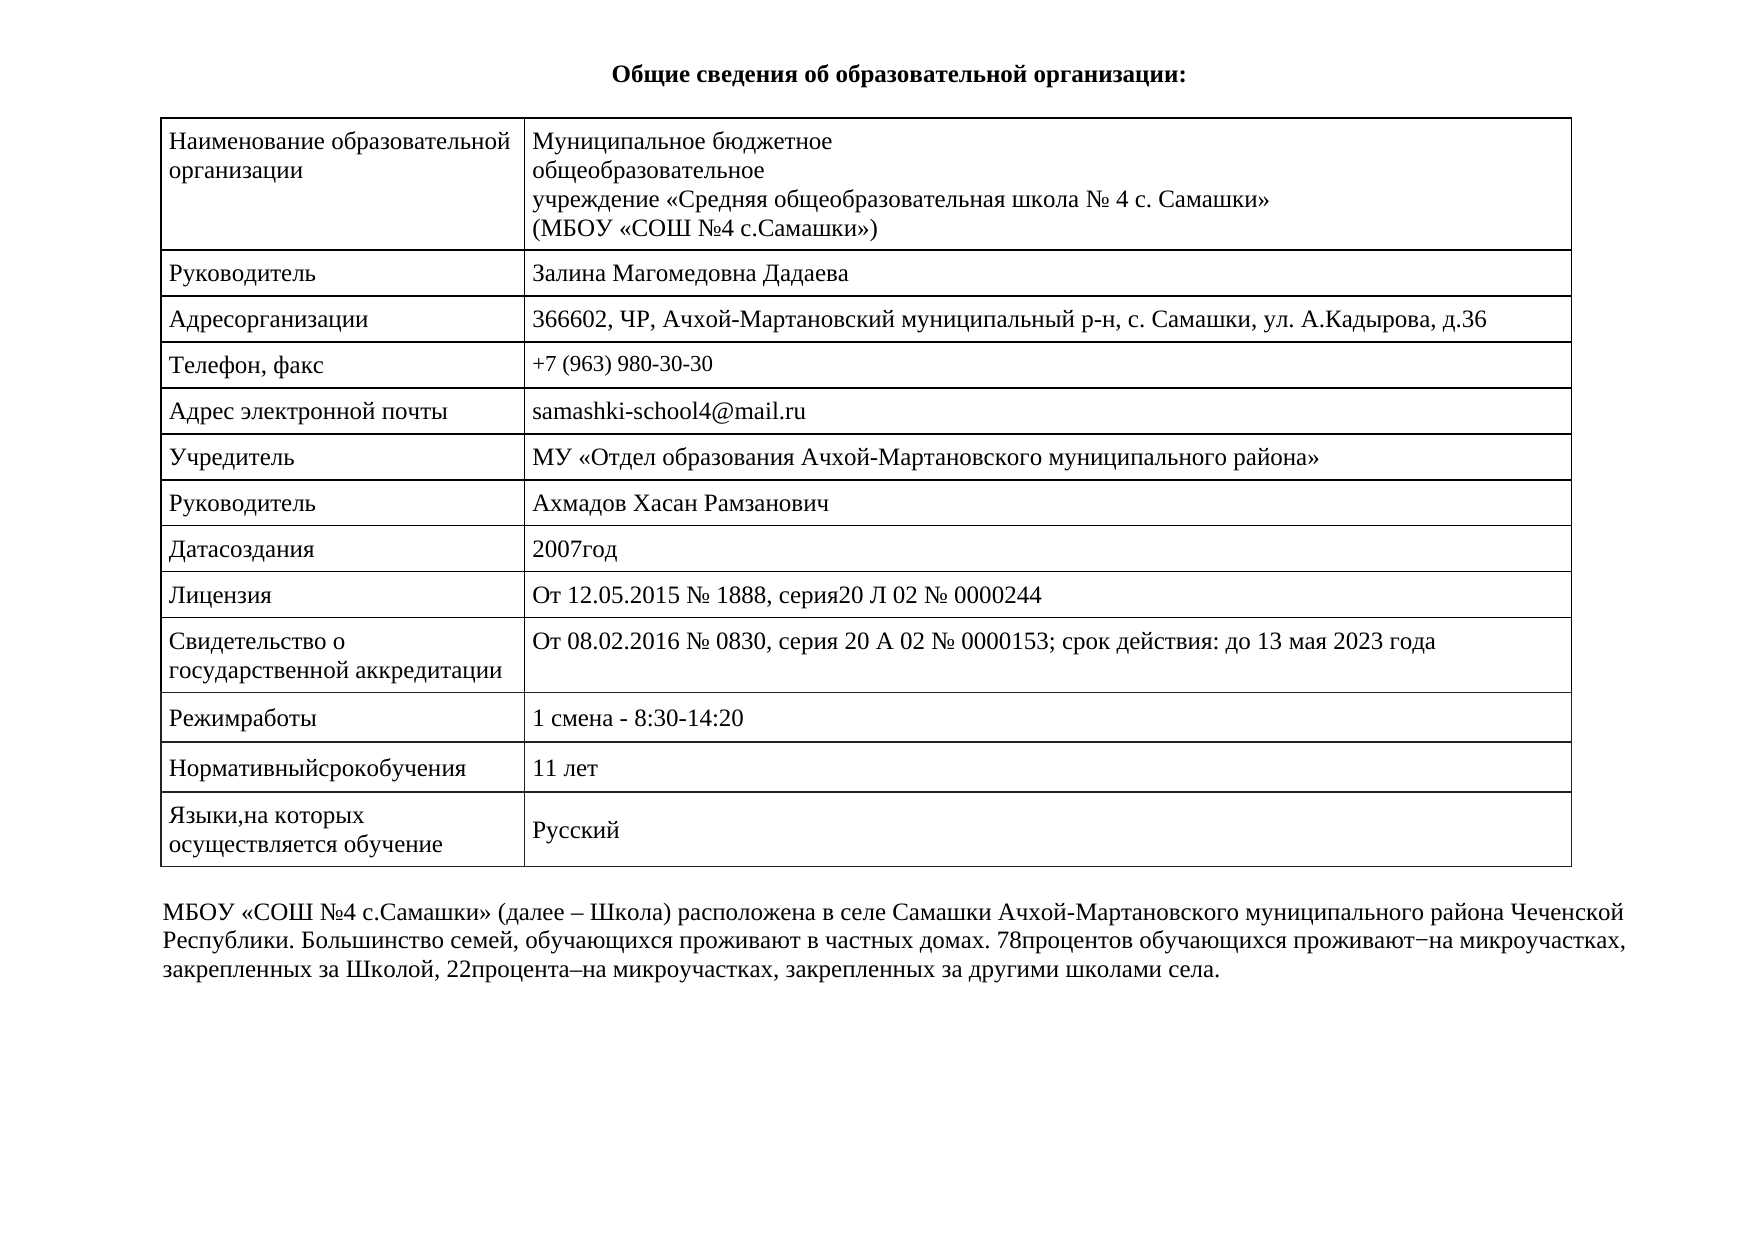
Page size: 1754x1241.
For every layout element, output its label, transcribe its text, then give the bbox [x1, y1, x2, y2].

table_cell Ахмадов Хасан Рамзанович [525, 481, 1571, 525]
table_header Муниципальное бюджетное общеобразовательное учреждение «Средняя общеобразовательная школа № 4 с. Самашки» (МБОУ «СОШ №4 с.Самашки») [525, 119, 1571, 249]
table_cell Языки,на которых осуществляется обучение [162, 793, 524, 866]
table_cell Руководитель [162, 251, 524, 295]
table_cell +7 (963) 980-30-30 [525, 343, 1571, 387]
table_cell От 12.05.2015 № 1888, серия20 Л 02 № 0000244 [525, 572, 1571, 617]
table_cell 366602, ЧР, Ачхой-Мартановский муниципальный р-н, с. Самашки, ул. А.Кадырова, д.36 [525, 297, 1571, 341]
table_cell Телефон, факс [162, 343, 524, 387]
table_cell От 08.02.2016 № 0830, серия 20 А 02 № 0000153; срок действия: до 13 мая 2023 года [525, 618, 1571, 691]
text МБОУ «СОШ №4 с.Самашки» (далее – Школа) расположена в селе Самашки Ачхой-Мартановского муниципального района Чеченской Республики. Большинство семей, обучающихся проживают в частных домах. 78процентов обучающихся проживают−на микроучастках, закрепленных за Школой, 22процента–на микроучастках, закрепленных за другими школами села. [162, 897, 1636, 983]
text Общие сведения об образовательной организации: [162, 59, 1636, 88]
table_cell Нормативныйсрокобучения [162, 743, 524, 791]
table_cell МУ «Отдел образования Ачхой-Мартановского муниципального района» [525, 435, 1571, 479]
table_cell Режимработы [162, 693, 524, 741]
table_cell Лицензия [162, 572, 524, 617]
table_cell Залина Магомедовна Дадаева [525, 251, 1571, 295]
table_cell Свидетельство о государственной аккредитации [162, 618, 524, 691]
table_cell 2007год [525, 526, 1571, 571]
table_cell Учредитель [162, 435, 524, 479]
table_header Наименование образовательной организации [162, 119, 524, 249]
table_cell Руководитель [162, 481, 524, 525]
table_cell samashki-school4@mail.ru [525, 389, 1571, 433]
table_cell Адресорганизации [162, 297, 524, 341]
table_cell Датасоздания [162, 526, 524, 571]
table_cell Адрес электронной почты [162, 389, 524, 433]
table_cell Русский [525, 793, 1571, 866]
table_cell 11 лет [525, 743, 1571, 791]
table_cell 1 смена - 8:30-14:20 [525, 693, 1571, 741]
